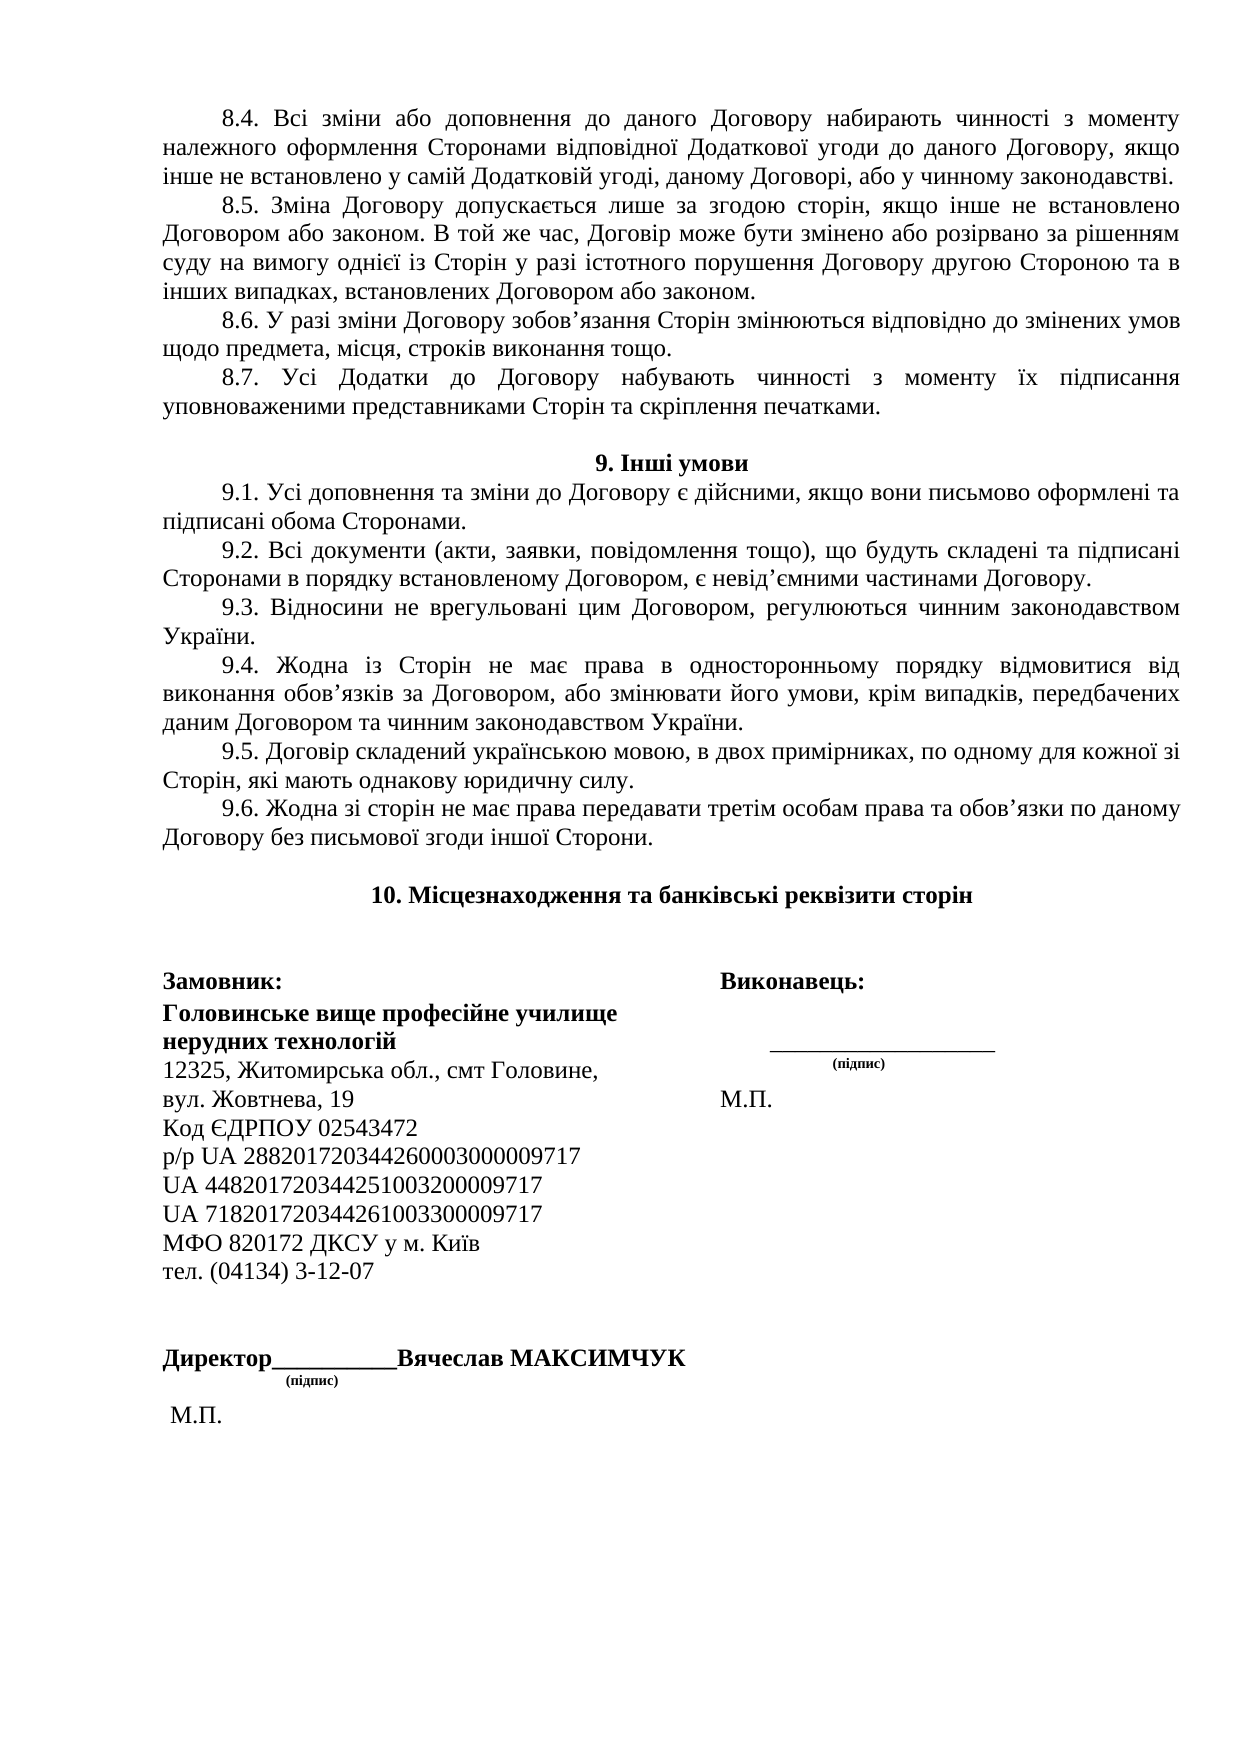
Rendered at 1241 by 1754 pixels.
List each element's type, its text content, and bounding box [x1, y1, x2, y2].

text 8.7. Усі Додатки до Договору набувають чинності з моменту їх підписання уповноваженими представниками Сторін та скріплення печатками. [162, 362, 1181, 420]
table_header Замовник: [151, 966, 709, 998]
text 9.2. Всі документи (акти, заявки, повідомлення тощо), що будуть складені та підписані Сторонами в порядку встановленому Договором, є невід’ємними частинами Договору. [162, 535, 1181, 592]
text 9. Інші умови [162, 448, 1181, 477]
text 8.6. У разі зміни Договору зобов’язання Сторін змінюються відповідно до змінених умов щодо предмета, місця, строків виконання тощо. [162, 305, 1181, 362]
text 9.4. Жодна із Сторін не має права в односторонньому порядку відмовитися від виконання обов’язків за Договором, або змінювати його умови, крім випадків, передбачених даним Договором та чинним законодавством України. [162, 650, 1181, 736]
text 8.5. Зміна Договору допускається лише за згодою сторін, якщо інше не встановлено Договором або законом. В той же час, Договір може бути змінено або розірвано за рішенням суду на вимогу однієї із Сторін у разі істотного порушення Договору другою Стороною та в інших випадках, встановлених Договором або законом. [162, 190, 1181, 305]
text 9.5. Договір складений українською мовою, в двох примірниках, по одному для кожної зі Сторін, які мають однакову юридичну силу. [162, 736, 1181, 793]
text 10. Місцезнаходження та банківські реквізити сторін [162, 880, 1181, 908]
table_cell __________________ (підпис) М.П. [709, 998, 1196, 1429]
text 9.6. Жодна зі сторін не має права передавати третім особам права та обов’язки по даному Договору без письмової згоди іншої Сторони. [162, 793, 1181, 851]
table_cell Головинське вище професійне училище нерудних технологій 12325, Житомирська обл., смт Головине, вул. Жовтнева, 19 Код ЄДРПОУ 02543472 р/р UA 288201720344260003000009717 UA 448201720344251003200009717 UA 718201720344261003300009717 МФО 820172 ДКСУ у м. Київ тел. (04134) 3-12-07 Директор__________Вячеслав МАКСИМЧУК (підпис) М.П. [151, 998, 709, 1429]
table_header Виконавець: [709, 966, 1196, 998]
text 9.3. Відносини не врегульовані цим Договором, регулюються чинним законодавством України. [162, 592, 1181, 650]
text 8.4. Всі зміни або доповнення до даного Договору набирають чинності з моменту належного оформлення Сторонами відповідної Додаткової угоди до даного Договору, якщо інше не встановлено у самій Додатковій угоді, даному Договорі, або у чинному законодавстві. [162, 103, 1181, 190]
text 9.1. Усі доповнення та зміни до Договору є дійсними, якщо вони письмово оформлені та підписані обома Сторонами. [162, 477, 1181, 535]
